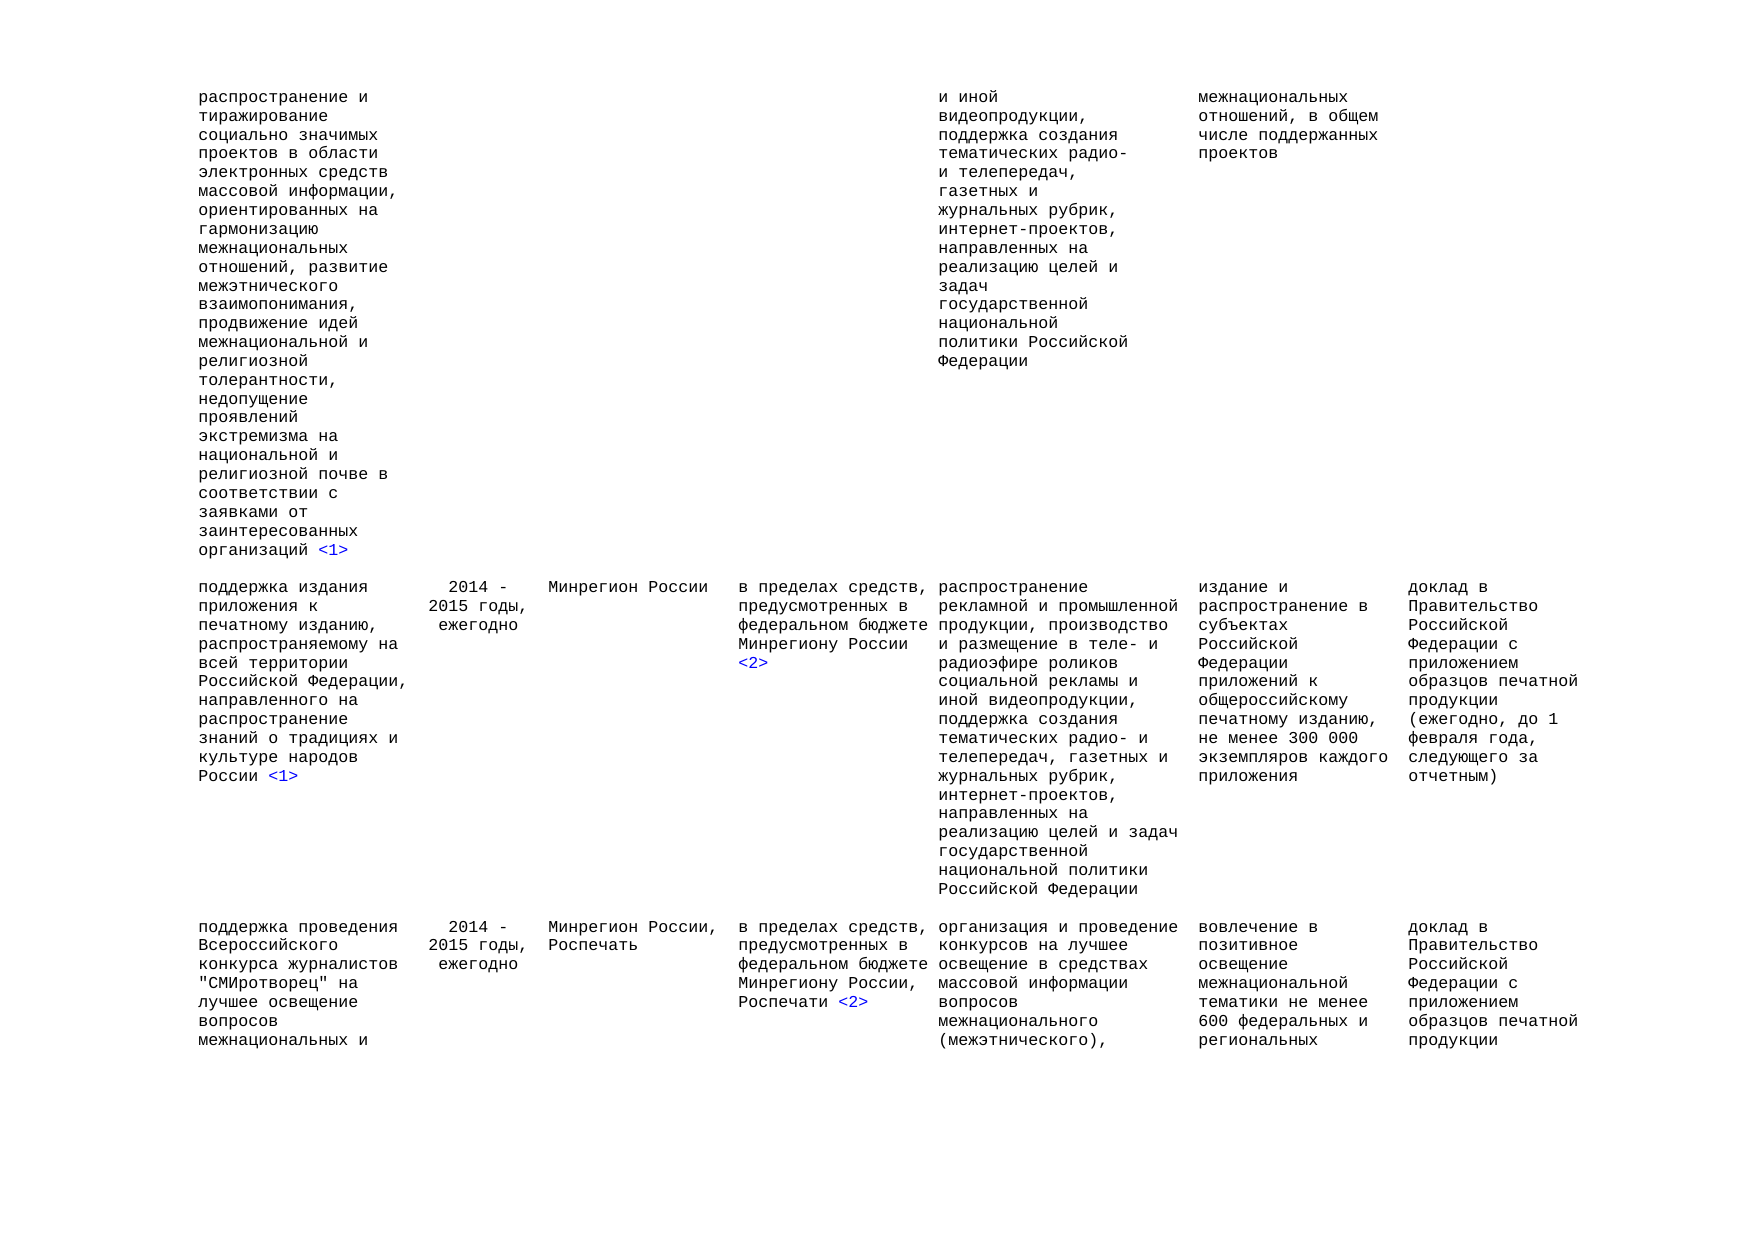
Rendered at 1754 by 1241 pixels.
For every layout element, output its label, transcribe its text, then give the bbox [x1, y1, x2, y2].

text ориентированных на журнальных рубрик, [118, 202, 1636, 221]
text России <1> журнальных рубрик, приложения отчетным) [118, 767, 1636, 786]
text заявками от [118, 503, 1636, 522]
text проявлений [118, 409, 1636, 428]
text приложения к 2015 годы, предусмотренных в рекламной и промышленной распространение в Правительство [118, 598, 1636, 616]
text национальной политики [118, 862, 1636, 880]
text продвижение идей национальной [118, 315, 1636, 334]
text гармонизацию интернет-проектов, [118, 221, 1636, 239]
text Российской Федерации, социальной рекламы и приложений к образцов печатной [118, 673, 1636, 692]
text межнациональной и политики Российской [118, 334, 1636, 352]
text распространение и и иной межнациональных [118, 88, 1636, 107]
text Всероссийского 2015 годы, Роспечать предусмотренных в конкурсов на лучшее позитивное Правительство [118, 937, 1636, 956]
text толерантности, [118, 371, 1636, 390]
text электронных средств и телепередач, [118, 164, 1636, 183]
text государственной [118, 843, 1636, 862]
text поддержка издания 2014 - Минрегион России в пределах средств, распространение издание и доклад в [118, 579, 1636, 598]
text всей территории <2> радиоэфире роликов Федерации приложением [118, 654, 1636, 673]
text культуре народов телепередач, газетных и экземпляров каждого следующего за [118, 748, 1636, 767]
text межнациональных и (межэтнического), региональных продукции [118, 1031, 1636, 1050]
text распространяемому на Минрегиону России и размещение в теле- и Российской Федерации с [118, 635, 1636, 654]
text организаций <1> [118, 541, 1636, 560]
text проектов в области тематических радио- проектов [118, 145, 1636, 164]
text интернет-проектов, [118, 786, 1636, 805]
text религиозной почве в [118, 466, 1636, 484]
text "СМИротворец" на Минрегиону России, массовой информации межнациональной Федерации с [118, 975, 1636, 993]
text межнациональных направленных на [118, 239, 1636, 258]
text социально значимых поддержка создания числе поддержанных [118, 126, 1636, 145]
text отношений, развитие реализацию целей и [118, 258, 1636, 277]
text межэтнического задач [118, 277, 1636, 296]
text поддержка проведения 2014 - Минрегион России, в пределах средств, организация и проведение вовлечение в доклад в [118, 918, 1636, 937]
text взаимопонимания, государственной [118, 296, 1636, 315]
text распространение поддержка создания печатному изданию, (ежегодно, до 1 [118, 711, 1636, 729]
text Российской Федерации [118, 880, 1636, 899]
text печатному изданию, ежегодно федеральном бюджете продукции, производство субъектах Российской [118, 616, 1636, 635]
text массовой информации, газетных и [118, 183, 1636, 202]
text тиражирование видеопродукции, отношений, в общем [118, 107, 1636, 126]
text конкурса журналистов ежегодно федеральном бюджете освещение в средствах освещение Российской [118, 956, 1636, 975]
text экстремизма на [118, 428, 1636, 447]
text направленного на иной видеопродукции, общероссийскому продукции [118, 692, 1636, 711]
text заинтересованных [118, 522, 1636, 541]
text реализацию целей и задач [118, 824, 1636, 843]
text соответствии с [118, 484, 1636, 503]
text недопущение [118, 390, 1636, 409]
text направленных на [118, 805, 1636, 824]
text вопросов межнационального 600 федеральных и образцов печатной [118, 1012, 1636, 1031]
text религиозной Федерации [118, 352, 1636, 371]
text лучшее освещение Роспечати <2> вопросов тематики не менее приложением [118, 993, 1636, 1012]
text знаний о традициях и тематических радио- и не менее 300 000 февраля года, [118, 729, 1636, 748]
text национальной и [118, 447, 1636, 466]
